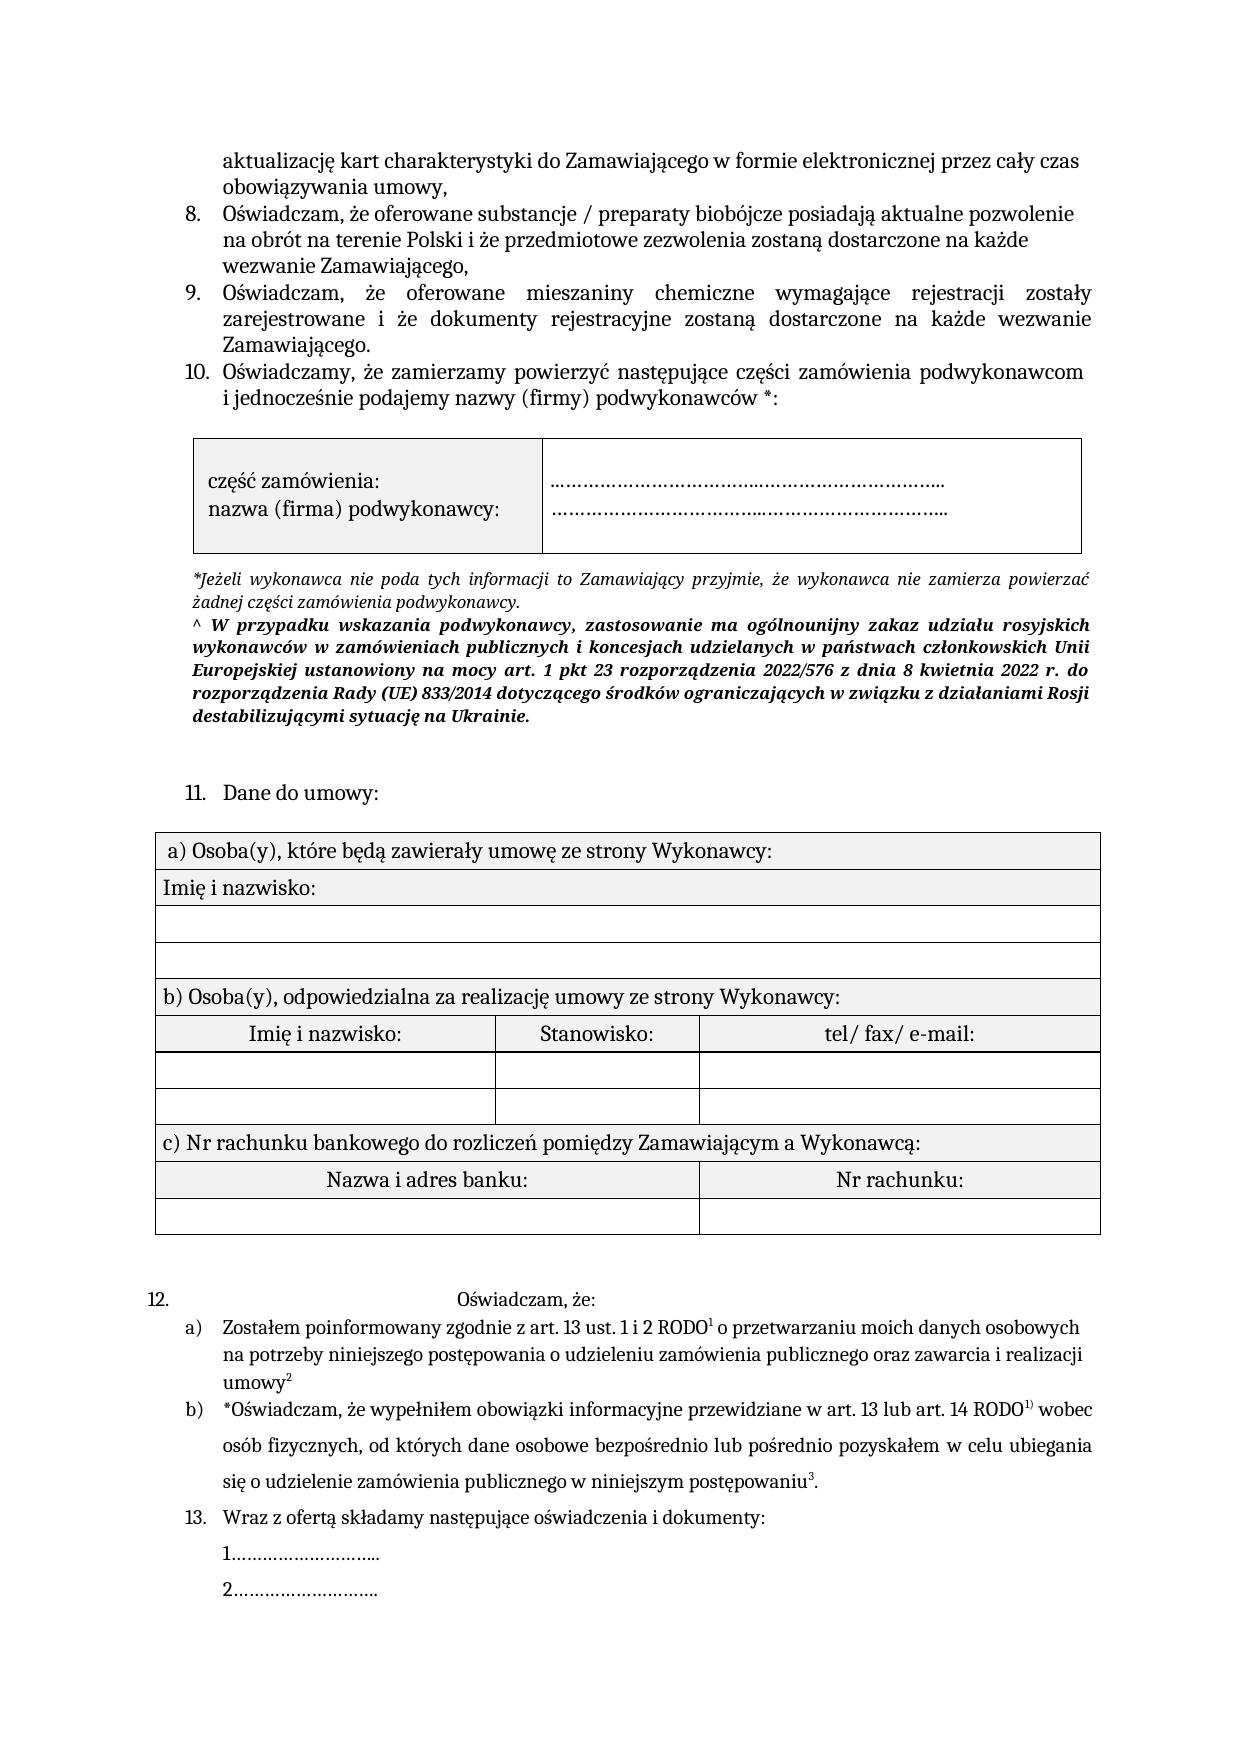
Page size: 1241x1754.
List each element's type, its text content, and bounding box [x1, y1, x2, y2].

text *Jeżeli wykonawca nie poda tych informacji to Zamawiający przyjmie, że wykonawca nie zamierza powierzać żadnej części zamówienia podwykonawcy. [192, 568, 1093, 613]
list Dane do umowy: [185, 779, 1093, 806]
list Zostałem poinformowany zgodnie z art. 13 ust. 1 i 2 RODO1 o przetwarzaniu moich danych osobowych na potrzeby niniejszego postępowania o udzieleniu zamówienia publicznego oraz zawarcia i realizacji umowy2 [185, 1315, 1093, 1394]
table_cell Nr rachunku: [700, 1162, 1100, 1197]
text ^ W przypadku wskazania podwykonawcy, zastosowanie ma ogólnounijny zakaz udziału rosyjskich wykonawców w zamówieniach publicznych i koncesjach udzielanych w państwach członkowskich Unii Europejskiej ustanowiony na mocy art. 1 pkt 23 rozporządzenia 2022/576 z dnia 8 kwietnia 2022 r. do rozporządzenia Rady (UE) 833/2014 dotyczącego środków ograniczających w związku z działaniami Rosji destabilizującymi sytuację na Ukrainie. [192, 613, 1093, 727]
table_cell Stanowisko: [496, 1016, 699, 1051]
table_cell [156, 906, 1100, 942]
table_cell [156, 1089, 495, 1124]
table_cell [156, 1053, 495, 1088]
table_cell [156, 1199, 699, 1234]
list Oświadczam, że oferowane mieszaniny chemiczne wymagające rejestracji zostały zarejestrowane i że dokumenty rejestracyjne zostaną dostarczone na każde wezwanie Zamawiającego. [185, 279, 1093, 358]
list Oświadczam, że: [148, 1288, 1093, 1312]
list 2………………………. [223, 1578, 1093, 1602]
list 1……………………….. [223, 1542, 1093, 1566]
list *Oświadczam, że wypełniłem obowiązki informacyjne przewidziane w art. 13 lub art. 14 RODO1) wobec osób fizycznych, od których dane osobowe bezpośrednio lub pośrednio pozyskałem w celu ubiegania się o udzielenie zamówienia publicznego w niniejszym postępowaniu3. [185, 1398, 1093, 1494]
table_cell Nazwa i adres banku: [156, 1162, 699, 1197]
table_cell [700, 1199, 1100, 1234]
list Oświadczam, że oferowane substancje / preparaty biobójcze posiadają aktualne pozwolenie na obrót na terenie Polski i że przedmiotowe zezwolenia zostaną dostarczone na każde wezwanie Zamawiającego, [185, 200, 1093, 279]
table_cell Imię i nazwisko: [156, 870, 1100, 905]
table_header a) Osoba(y), które będą zawierały umowę ze strony Wykonawcy: [156, 833, 1100, 869]
table_header część zamówienia: nazwa (firma) podwykonawcy: [194, 439, 542, 553]
table_cell c) Nr rachunku bankowego do rozliczeń pomiędzy Zamawiającym a Wykonawcą: [156, 1125, 1100, 1161]
table_cell [496, 1053, 699, 1088]
table_cell [156, 943, 1100, 978]
table_cell b) Osoba(y), odpowiedzialna za realizację umowy ze strony Wykonawcy: [156, 979, 1100, 1015]
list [223, 148, 1093, 200]
table_cell [496, 1089, 699, 1124]
table_cell [700, 1089, 1100, 1124]
list Oświadczamy, że zamierzamy powierzyć następujące części zamówienia podwykonawcom i jednocześnie podajemy nazwy (firmy) podwykonawców *: [185, 358, 1093, 411]
table_cell Imię i nazwisko: [156, 1016, 495, 1051]
list Wraz z ofertą składamy następujące oświadczenia i dokumenty: [185, 1506, 1093, 1530]
table_cell [700, 1053, 1100, 1088]
table_header ...……………………………..………………………….. ………………………………..………………………….. [543, 439, 1081, 553]
table_cell tel/ fax/ e-mail: [700, 1016, 1100, 1051]
